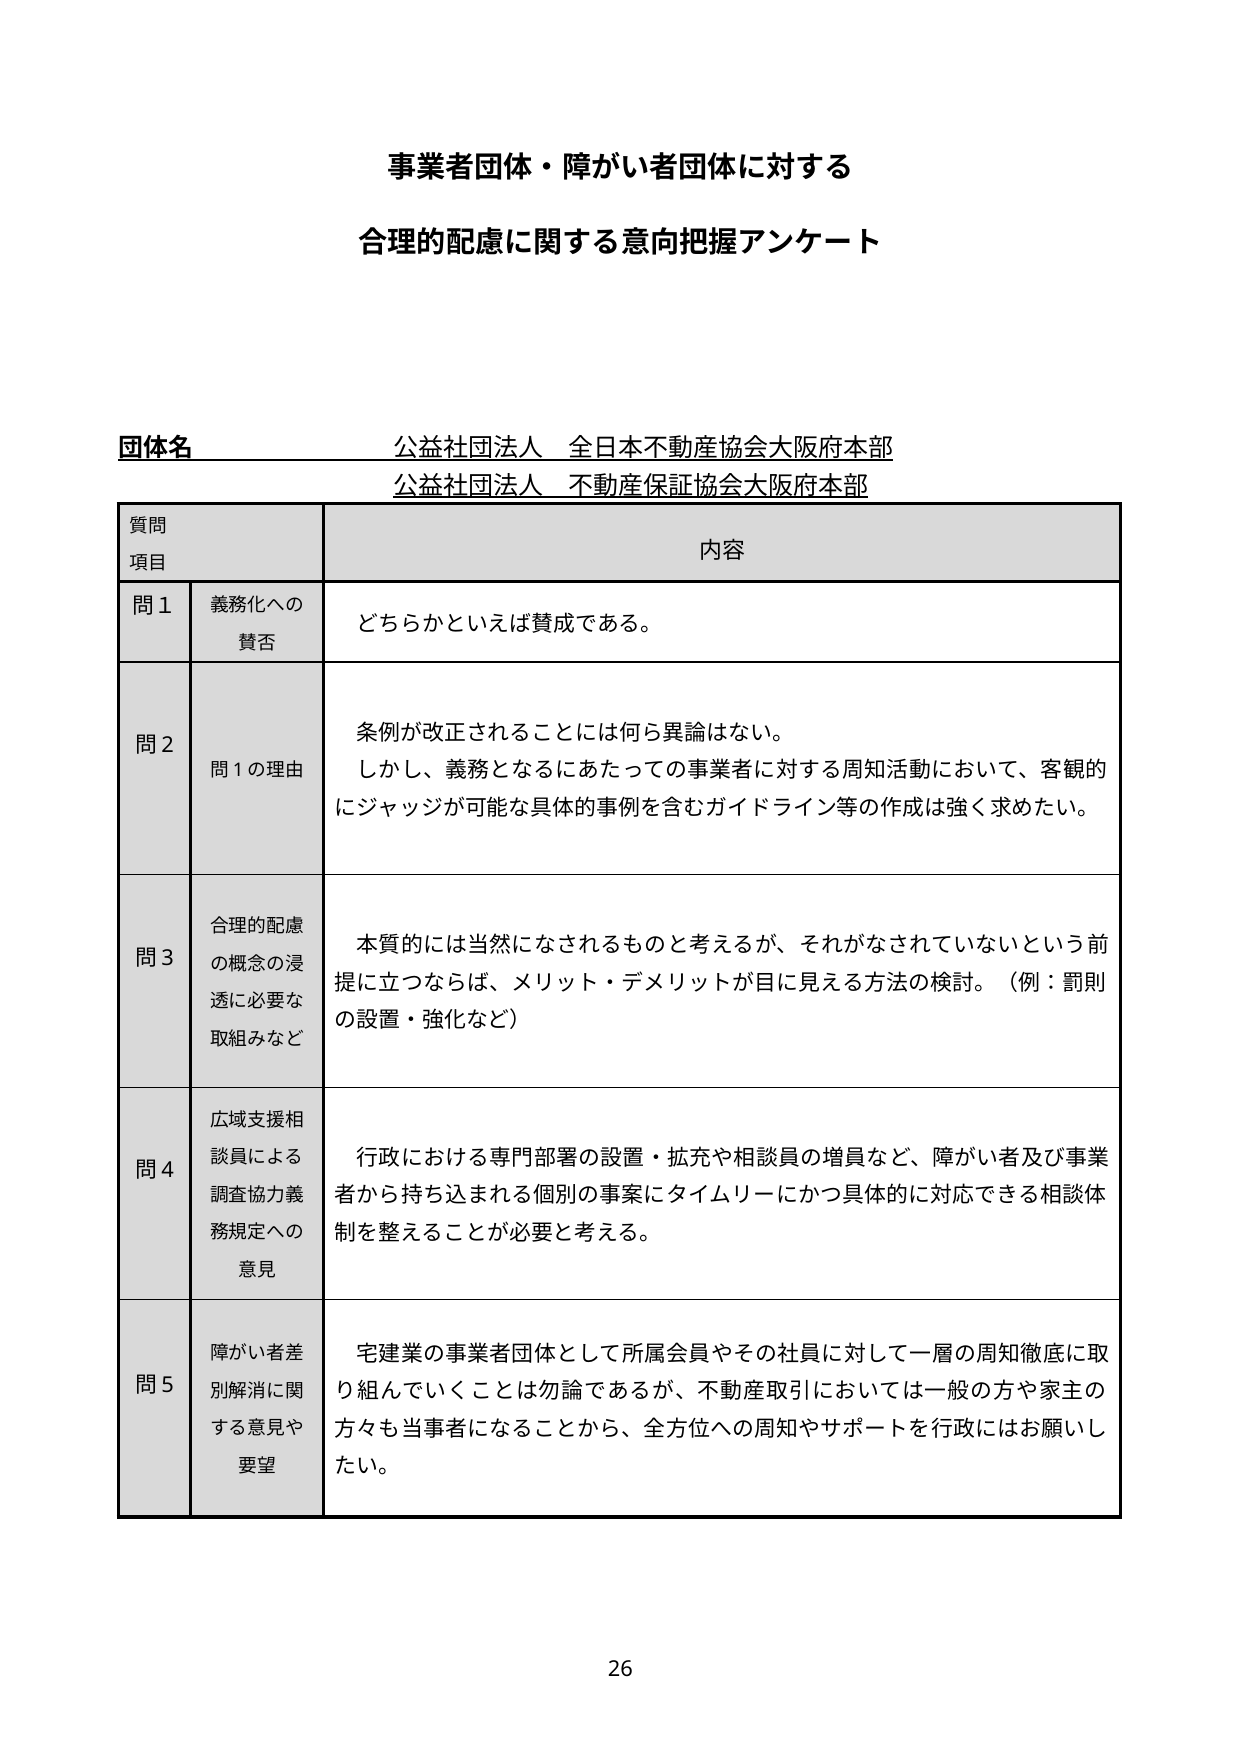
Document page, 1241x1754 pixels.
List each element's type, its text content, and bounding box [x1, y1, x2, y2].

table_cell 義務化への賛否 [192, 583, 322, 661]
table_cell 問4 [120, 1088, 189, 1299]
text 団体名 公益社団法人 全日本不動産協会大阪府本部 [118, 427, 1122, 464]
table_cell 行政における専門部署の設置・拡充や相談員の増員など、障がい者及び事業者から持ち込まれる個別の事案にタイムリーにかつ具体的に対応できる相談体制を整えることが必要と考える。 [325, 1088, 1119, 1299]
text 合理的配慮に関する意向把握アンケート [118, 202, 1122, 277]
table_header 質問 項目 [120, 505, 322, 580]
table_cell 条例が改正されることには何ら異論はない。 しかし、義務となるにあたっての事業者に対する周知活動において、客観的にジャッジが可能な具体的事例を含むガイドライン等の作成は強く求めたい。 [325, 663, 1119, 874]
table_cell 問5 [120, 1300, 189, 1515]
table_cell 問１ [120, 583, 189, 661]
text 公益社団法人 不動産保証協会大阪府本部 [118, 464, 1122, 502]
table_cell 問2 [120, 663, 189, 874]
table_cell 合理的配慮の概念の浸透に必要な取組みなど [192, 875, 322, 1087]
text 事業者団体・障がい者団体に対する [118, 127, 1122, 202]
table_cell 問3 [120, 875, 189, 1087]
table_cell どちらかといえば賛成である。 [325, 583, 1119, 661]
table_header 内容 [325, 505, 1119, 580]
table_cell 宅建業の事業者団体として所属会員やその社員に対して一層の周知徹底に取り組んでいくことは勿論であるが、不動産取引においては一般の方や家主の方々も当事者になることから、全方位への周知やサポートを行政にはお願いしたい。 [325, 1300, 1119, 1515]
table_cell 広域支援相談員による調査協力義務規定への意見 [192, 1088, 322, 1299]
table_cell 障がい者差別解消に関する意見や要望 [192, 1300, 322, 1515]
table_cell 問1の理由 [192, 663, 322, 874]
table_cell 本質的には当然になされるものと考えるが、それがなされていないという前提に立つならば、メリット・デメリットが目に見える方法の検討。（例：罰則の設置・強化など） [325, 875, 1119, 1087]
